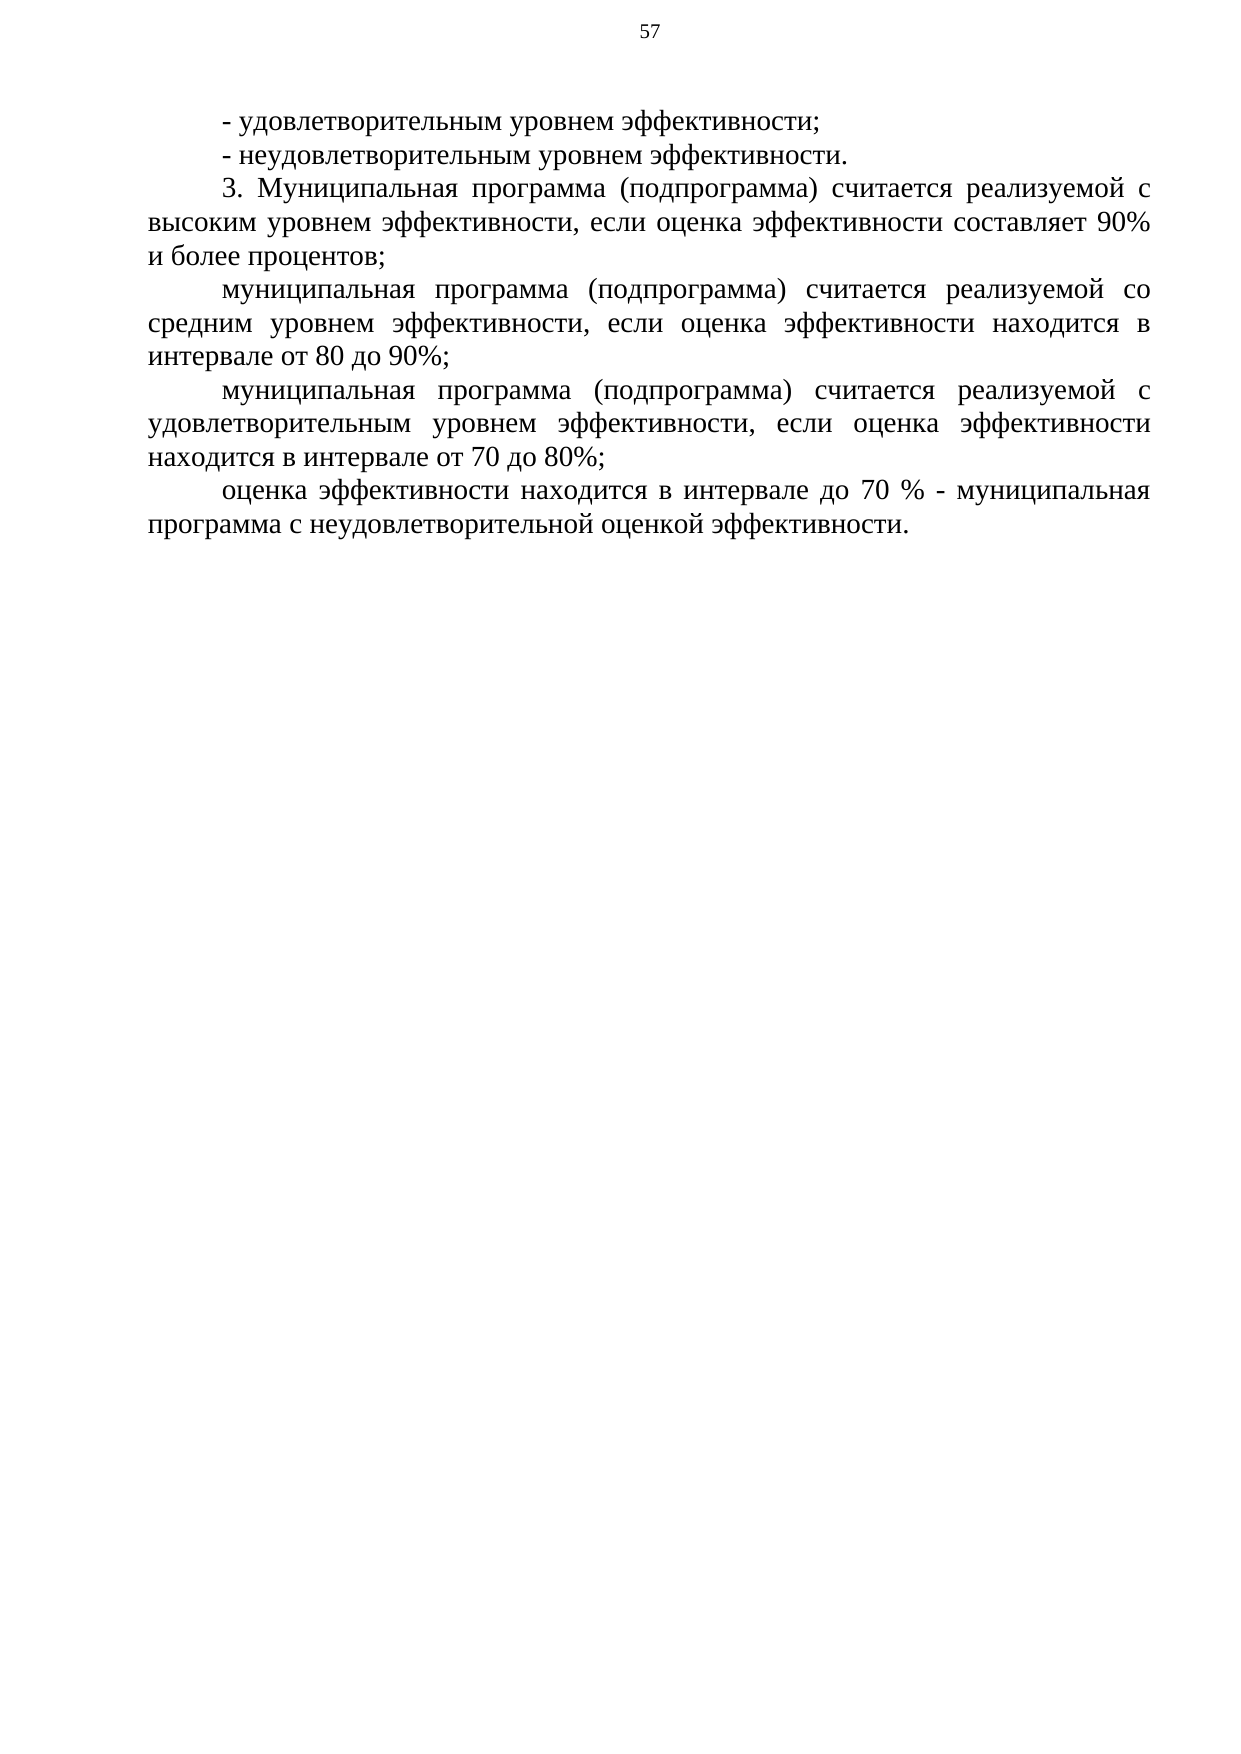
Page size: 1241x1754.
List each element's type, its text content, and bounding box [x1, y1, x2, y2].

text - удовлетворительным уровнем эффективности; [148, 103, 1152, 137]
text 3. Муниципальная программа (подпрограмма) считается реализуемой с высоким уровнем эффективности, если оценка эффективности составляет 90% и более процентов; [148, 171, 1152, 271]
text муниципальная программа (подпрограмма) считается реализуемой с удовлетворительным уровнем эффективности, если оценка эффективности находится в интервале от 70 до 80%; [148, 372, 1152, 472]
text муниципальная программа (подпрограмма) считается реализуемой со средним уровнем эффективности, если оценка эффективности находится в интервале от 80 до 90%; [148, 271, 1152, 372]
text оценка эффективности находится в интервале до 70 % - муниципальная программа с неудовлетворительной оценкой эффективности. [148, 472, 1152, 539]
text - неудовлетворительным уровнем эффективности. [148, 137, 1152, 171]
